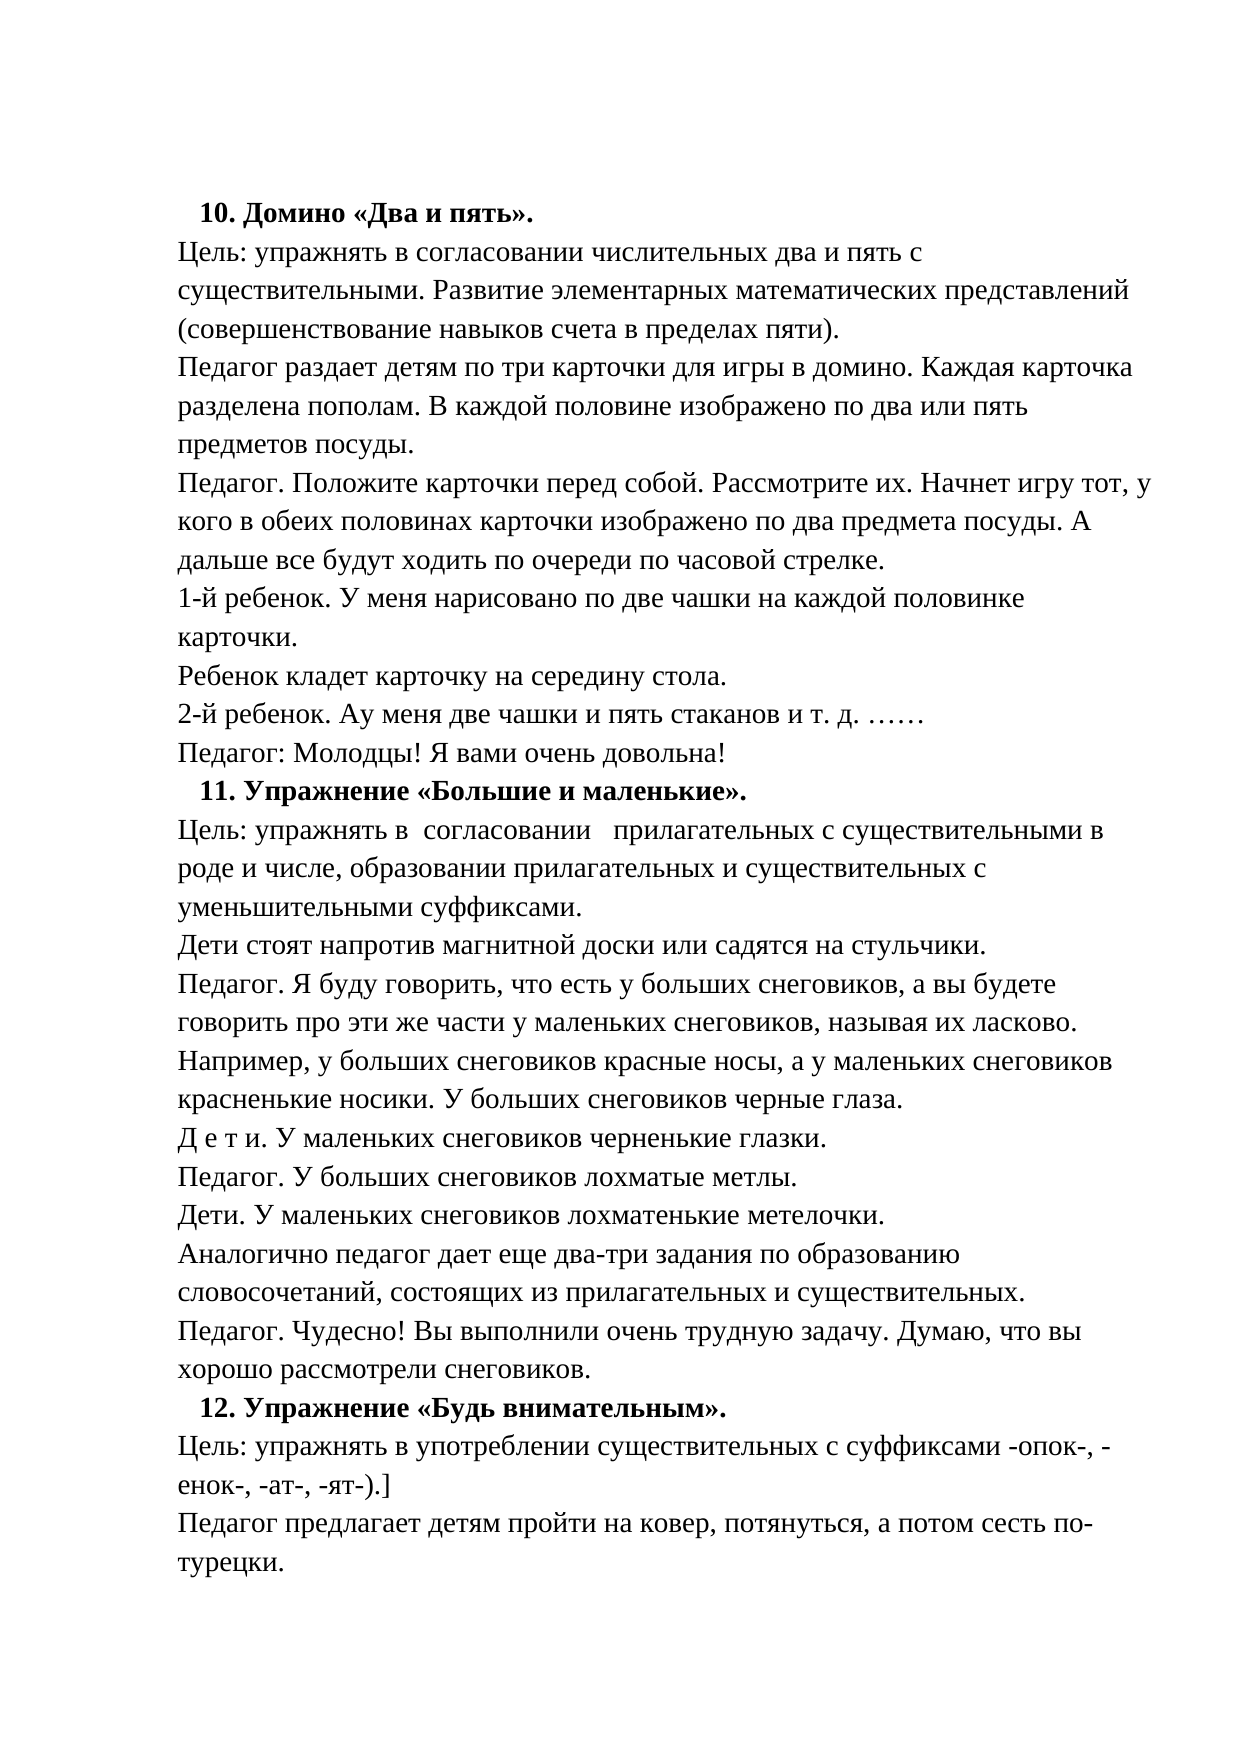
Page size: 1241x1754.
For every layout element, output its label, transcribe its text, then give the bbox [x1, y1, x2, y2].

text Педагог: Молодцы! Я вами очень довольна! [177, 735, 1152, 768]
text Педагог предлагает детям пройти на ковер, потянуться, а потом сесть по-турецки. [177, 1506, 1152, 1578]
text Д е т и. У маленьких снеговиков черненькие глазки. [177, 1120, 1152, 1154]
text 12. Упражнение «Будь внимательным». [177, 1390, 1152, 1423]
text 1-й ребенок. У меня нарисовано по две чашки на каждой половинке карточки. [177, 581, 1152, 653]
text Цель: упражнять в употреблении существительных с суффиксами -опок-, -енок-, -ат-, -ят-).] [177, 1428, 1152, 1501]
text Дети стоят напротив магнитной доски или садятся на стульчики. [177, 927, 1152, 961]
text Дети. У маленьких снеговиков лохматенькие метелочки. [177, 1197, 1152, 1231]
text Педагог. Я буду говорить, что есть у больших снеговиков, а вы будете говорить про эти же части у маленьких снеговиков, называя их ласково. Например, у больших снеговиков красные носы, а у маленьких снеговиков красненькие носики. У больших снеговиков черные глаза. [177, 966, 1152, 1115]
text Педагог. Чудесно! Вы выполнили очень трудную задачу. Думаю, что вы хорошо рассмотрели снеговиков. [177, 1313, 1152, 1385]
text Аналогично педагог дает еще два-три задания по образованию словосочетаний, состоящих из прилагательных и существительных. [177, 1236, 1152, 1308]
text Цель: упражнять в согласовании прилагательных с существительными в роде и числе, образовании прилагательных и существительных с уменьшительными суффиксами. [177, 812, 1152, 922]
text Педагог. У больших снеговиков лохматые метлы. [177, 1159, 1152, 1192]
text Педагог. Положите карточки перед собой. Рассмотрите их. Начнет игру тот, у кого в обеих половинах карточки изображено по два предмета посуды. А дальше все будут ходить по очереди по часовой стрелке. [177, 465, 1152, 576]
text 11. Упражнение «Большие и маленькие». [177, 773, 1152, 807]
text 2-й ребенок. Ау меня две чашки и пять стаканов и т. д. …… [177, 696, 1152, 730]
text Ребенок кладет карточку на середину стола. [177, 658, 1152, 691]
text Педагог раздает детям по три карточки для игры в домино. Каждая карточка разделена пополам. В каждой половине изображено по два или пять предметов посуды. [177, 349, 1152, 460]
text 10. Домино «Два и пять». [177, 195, 1152, 229]
text Цель: упражнять в согласовании числительных два и пять с существительными. Развитие элементарных математических представлений (совершенствование навыков счета в пределах пяти). [177, 234, 1152, 344]
